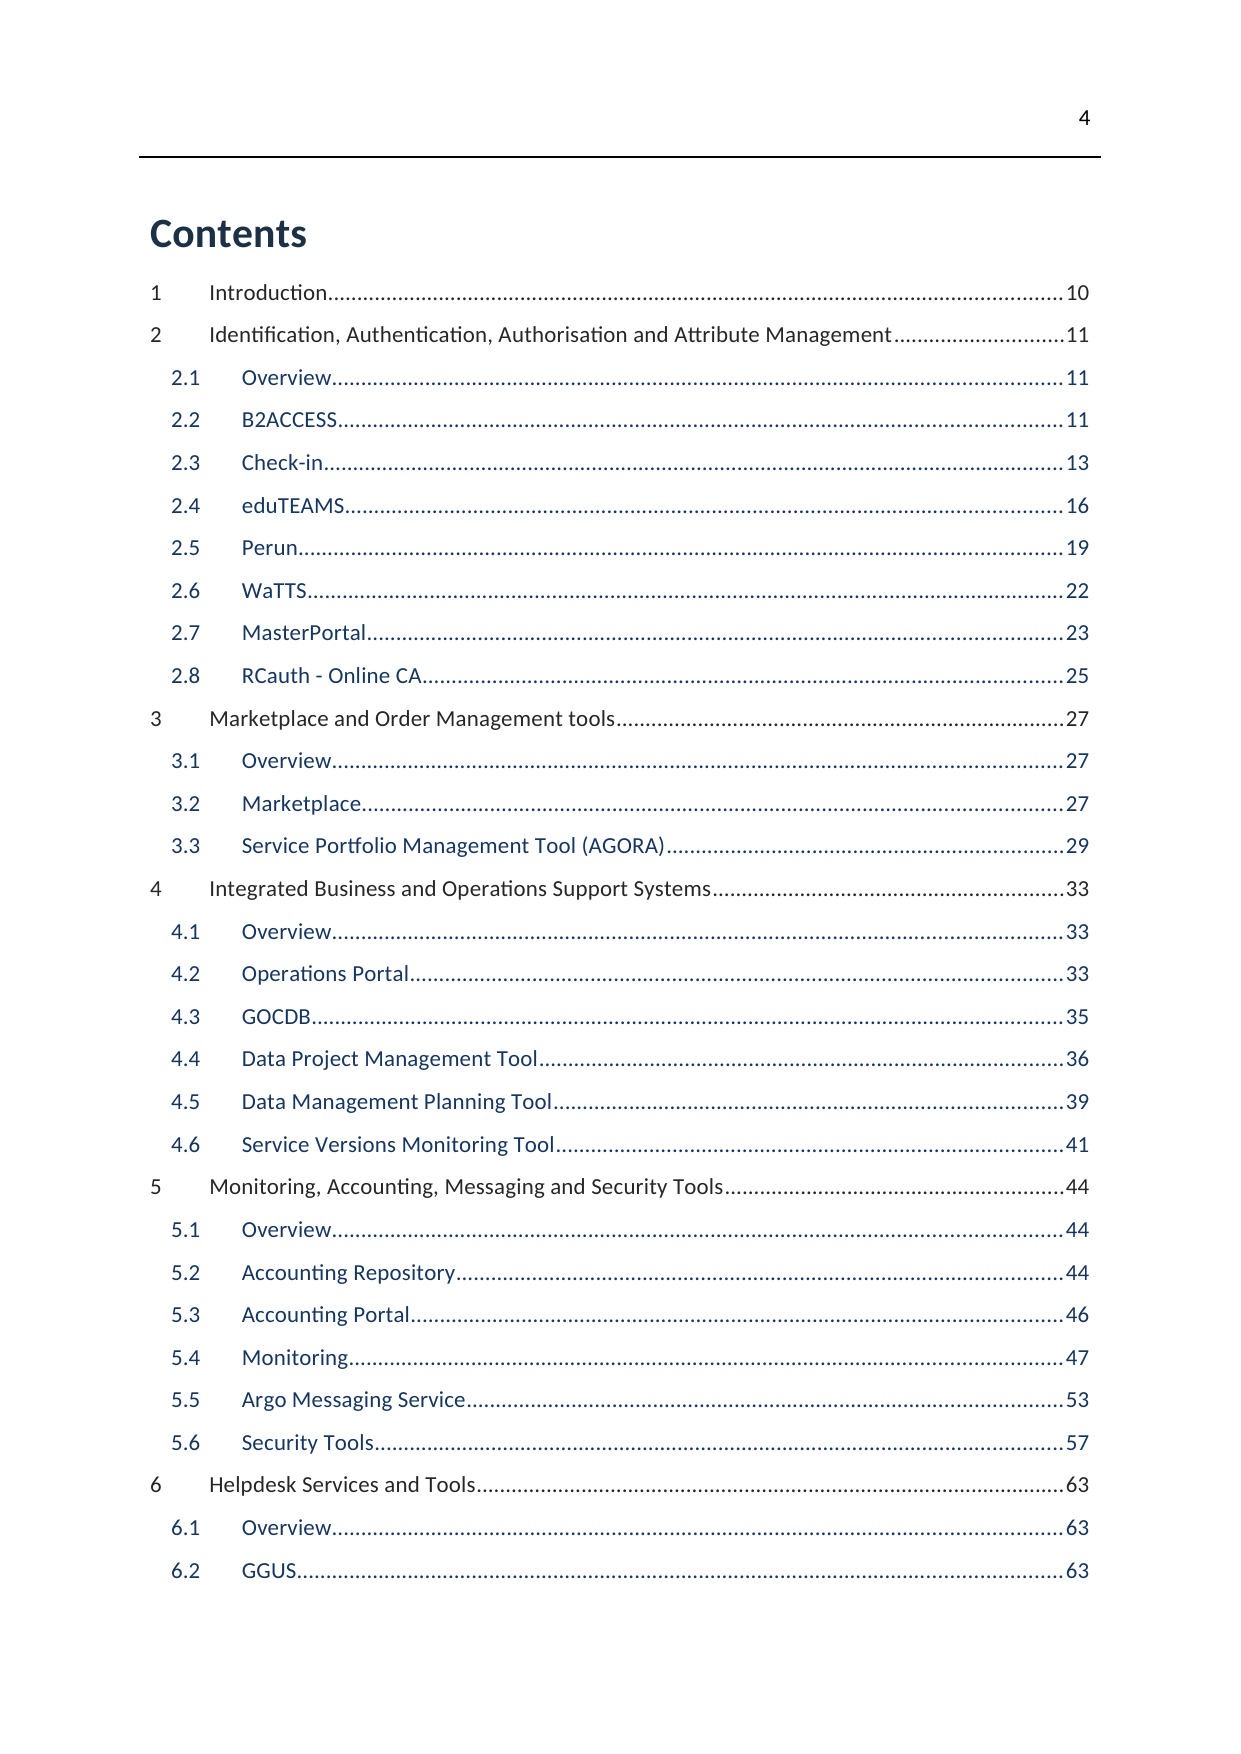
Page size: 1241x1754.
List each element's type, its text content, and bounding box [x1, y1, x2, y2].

text 3 Marketplace and Order Management tools 27 [150, 704, 1090, 732]
text 2.5 Perun 19 [171, 533, 1090, 561]
text 6 Helpdesk Services and Tools 63 [150, 1471, 1090, 1499]
text 5.4 Monitoring 47 [171, 1343, 1090, 1371]
text 3.3 Service Portfolio Management Tool (AGORA) 29 [171, 832, 1090, 859]
text Contents [150, 207, 1090, 258]
text 5.6 Security Tools 57 [171, 1428, 1090, 1456]
text 5 Monitoring, Accounting, Messaging and Security Tools 44 [150, 1172, 1090, 1200]
text 4.3 GOCDB 35 [171, 1002, 1090, 1030]
text 6.1 Overview 63 [171, 1513, 1090, 1541]
text 1 Introduction 10 [150, 278, 1090, 306]
text 5.5 Argo Messaging Service 53 [171, 1385, 1090, 1413]
text 2.7 MasterPortal 23 [171, 618, 1090, 647]
text 5.3 Accounting Portal 46 [171, 1300, 1090, 1328]
text 2.8 RCauth - Online CA 25 [171, 661, 1090, 689]
text 4.4 Data Project Management Tool 36 [171, 1044, 1090, 1073]
text 4 Integrated Business and Operations Support Systems 33 [150, 874, 1090, 902]
text 3.1 Overview 27 [171, 746, 1090, 774]
text 2.2 B2ACCESS 11 [171, 406, 1090, 433]
text 5.1 Overview 44 [171, 1215, 1090, 1243]
text 5.2 Accounting Repository 44 [171, 1258, 1090, 1286]
text 2.1 Overview 11 [171, 363, 1090, 391]
text 2.6 WaTTS 22 [171, 576, 1090, 604]
text 4.6 Service Versions Monitoring Tool 41 [171, 1130, 1090, 1158]
text 4.5 Data Management Planning Tool 39 [171, 1087, 1090, 1115]
text 4.2 Operations Portal 33 [171, 959, 1090, 987]
text 2.3 Check-in 13 [171, 448, 1090, 476]
text 6.2 GGUS 63 [171, 1556, 1090, 1584]
text 2.4 eduTEAMS 16 [171, 491, 1090, 519]
text 2 Identification, Authentication, Authorisation and Attribute Management 11 [150, 320, 1090, 348]
text 3.2 Marketplace 27 [171, 789, 1090, 817]
text 4.1 Overview 33 [171, 917, 1090, 945]
